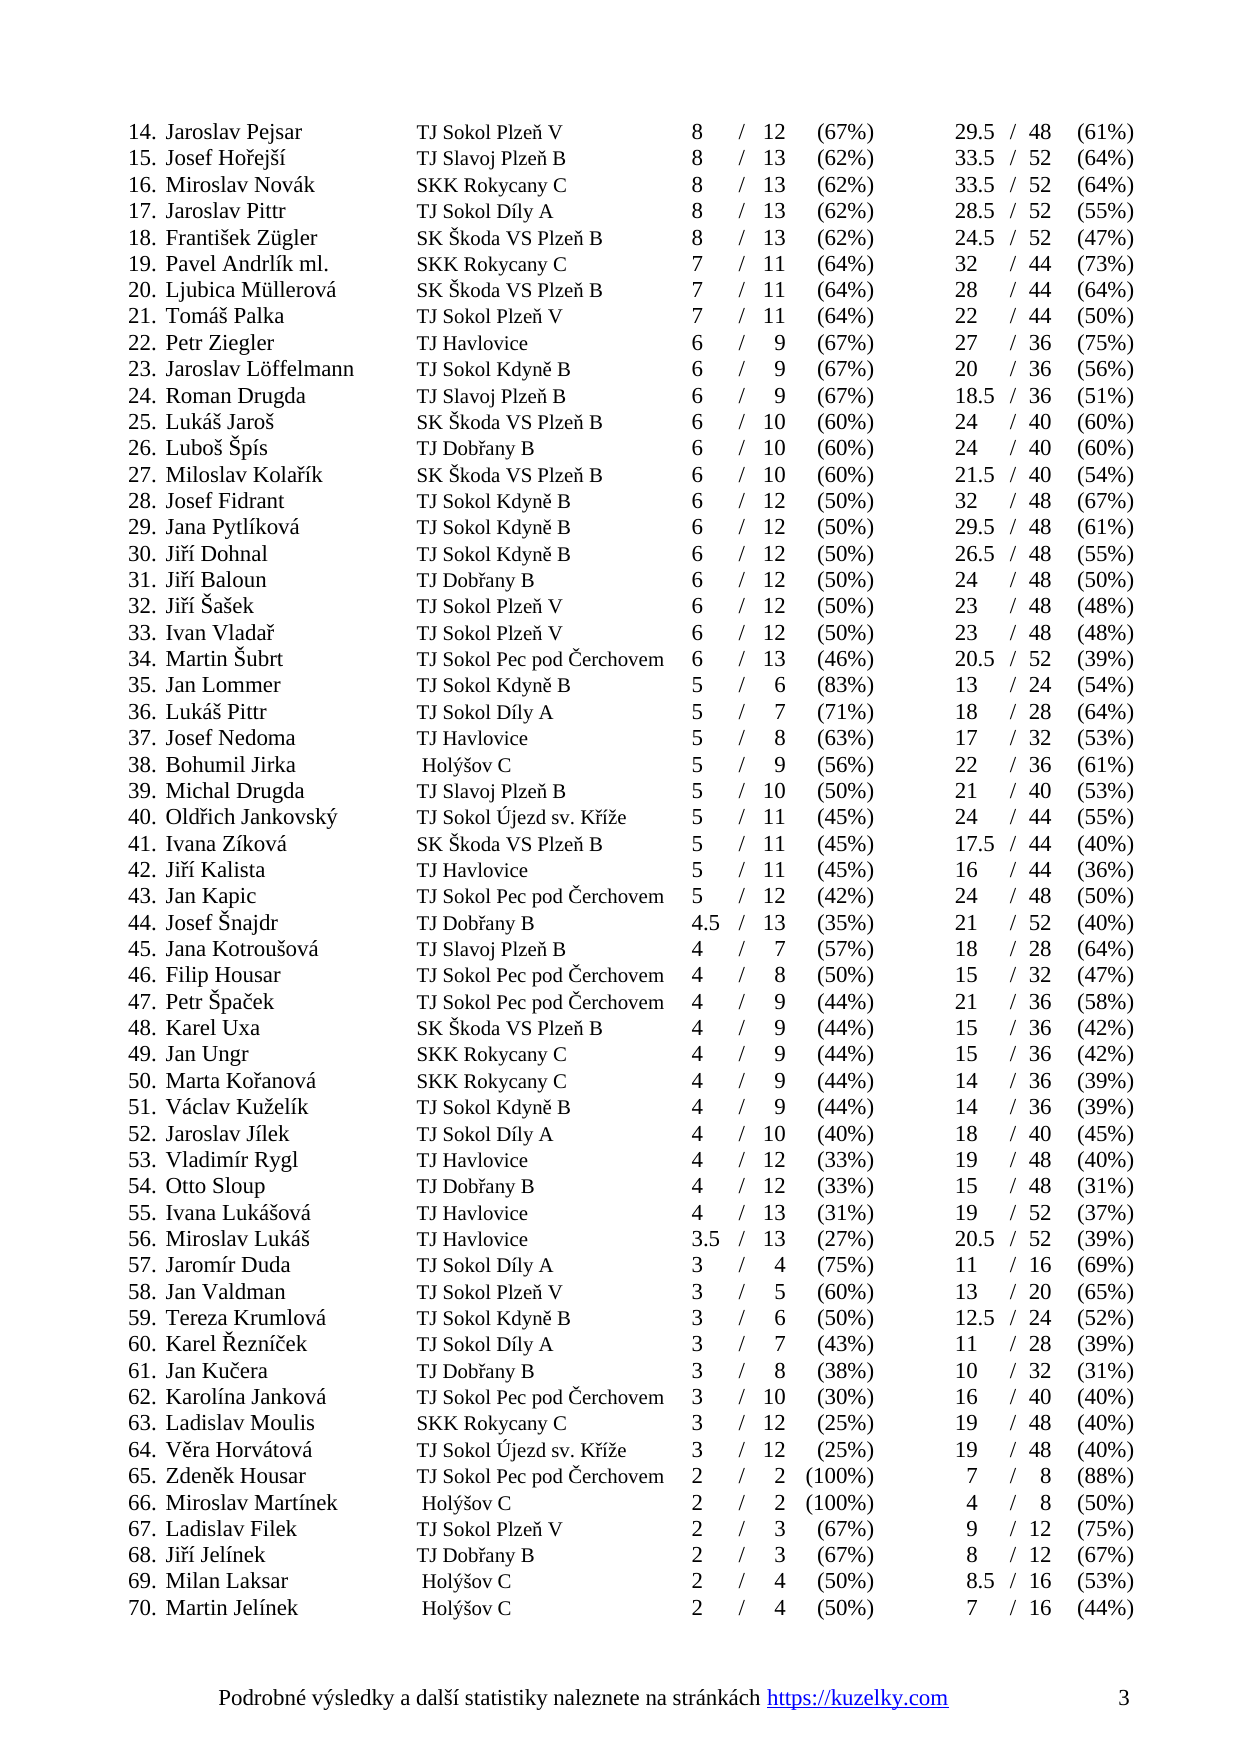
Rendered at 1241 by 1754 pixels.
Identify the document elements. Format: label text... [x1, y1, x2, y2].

text 20. Ljubica Müllerová SK Škoda VS Plzeň B 7 / 11 (64%) 28 / 44 (64%) [106, 276, 1134, 303]
text 30. Jiří Dohnal TJ Sokol Kdyně B 6 / 12 (50%) 26.5 / 48 (55%) [106, 540, 1134, 566]
text 51. Václav Kuželík TJ Sokol Kdyně B 4 / 9 (44%) 14 / 36 (39%) [106, 1093, 1134, 1119]
text 39. Michal Drugda TJ Slavoj Plzeň B 5 / 10 (50%) 21 / 40 (53%) [106, 777, 1134, 803]
text 18. František Zügler SK Škoda VS Plzeň B 8 / 13 (62%) 24.5 / 52 (47%) [106, 223, 1134, 250]
text 64. Věra Horvátová TJ Sokol Újezd sv. Kříže 3 / 12 (25%) 19 / 48 (40%) [106, 1436, 1134, 1462]
text 59. Tereza Krumlová TJ Sokol Kdyně B 3 / 6 (50%) 12.5 / 24 (52%) [106, 1304, 1134, 1330]
text 57. Jaromír Duda TJ Sokol Díly A 3 / 4 (75%) 11 / 16 (69%) [106, 1251, 1134, 1278]
text 45. Jana Kotroušová TJ Slavoj Plzeň B 4 / 7 (57%) 18 / 28 (64%) [106, 935, 1134, 961]
text 38. Bohumil Jirka Holýšov C 5 / 9 (56%) 22 / 36 (61%) [106, 751, 1134, 777]
text 17. Jaroslav Pittr TJ Sokol Díly A 8 / 13 (62%) 28.5 / 52 (55%) [106, 197, 1134, 223]
text 42. Jiří Kalista TJ Havlovice 5 / 11 (45%) 16 / 44 (36%) [106, 856, 1134, 882]
text 23. Jaroslav Löffelmann TJ Sokol Kdyně B 6 / 9 (67%) 20 / 36 (56%) [106, 355, 1134, 382]
text 31. Jiří Baloun TJ Dobřany B 6 / 12 (50%) 24 / 48 (50%) [106, 566, 1134, 592]
text 52. Jaroslav Jílek TJ Sokol Díly A 4 / 10 (40%) 18 / 40 (45%) [106, 1119, 1134, 1146]
text 53. Vladimír Rygl TJ Havlovice 4 / 12 (33%) 19 / 48 (40%) [106, 1146, 1134, 1172]
text 40. Oldřich Jankovský TJ Sokol Újezd sv. Kříže 5 / 11 (45%) 24 / 44 (55%) [106, 803, 1134, 830]
text 66. Miroslav Martínek Holýšov C 2 / 2 (100%) 4 / 8 (50%) [106, 1488, 1134, 1515]
text 25. Lukáš Jaroš SK Škoda VS Plzeň B 6 / 10 (60%) 24 / 40 (60%) [106, 408, 1134, 434]
text 32. Jiří Šašek TJ Sokol Plzeň V 6 / 12 (50%) 23 / 48 (48%) [106, 592, 1134, 619]
text 63. Ladislav Moulis SKK Rokycany C 3 / 12 (25%) 19 / 48 (40%) [106, 1409, 1134, 1436]
text 65. Zdeněk Housar TJ Sokol Pec pod Čerchovem 2 / 2 (100%) 7 / 8 (88%) [106, 1462, 1134, 1488]
text 14. Jaroslav Pejsar TJ Sokol Plzeň V 8 / 12 (67%) 29.5 / 48 (61%) [106, 118, 1134, 144]
text 16. Miroslav Novák SKK Rokycany C 8 / 13 (62%) 33.5 / 52 (64%) [106, 171, 1134, 197]
text 15. Josef Hořejší TJ Slavoj Plzeň B 8 / 13 (62%) 33.5 / 52 (64%) [106, 144, 1134, 171]
text 28. Josef Fidrant TJ Sokol Kdyně B 6 / 12 (50%) 32 / 48 (67%) [106, 487, 1134, 513]
text 68. Jiří Jelínek TJ Dobřany B 2 / 3 (67%) 8 / 12 (67%) [106, 1541, 1134, 1568]
text 48. Karel Uxa SK Škoda VS Plzeň B 4 / 9 (44%) 15 / 36 (42%) [106, 1014, 1134, 1041]
text 37. Josef Nedoma TJ Havlovice 5 / 8 (63%) 17 / 32 (53%) [106, 724, 1134, 751]
text 29. Jana Pytlíková TJ Sokol Kdyně B 6 / 12 (50%) 29.5 / 48 (61%) [106, 513, 1134, 540]
text 69. Milan Laksar Holýšov C 2 / 4 (50%) 8.5 / 16 (53%) [106, 1568, 1134, 1594]
text 54. Otto Sloup TJ Dobřany B 4 / 12 (33%) 15 / 48 (31%) [106, 1172, 1134, 1199]
text 60. Karel Řezníček TJ Sokol Díly A 3 / 7 (43%) 11 / 28 (39%) [106, 1330, 1134, 1357]
text 50. Marta Kořanová SKK Rokycany C 4 / 9 (44%) 14 / 36 (39%) [106, 1067, 1134, 1093]
text 70. Martin Jelínek Holýšov C 2 / 4 (50%) 7 / 16 (44%) [106, 1594, 1134, 1620]
text 36. Lukáš Pittr TJ Sokol Díly A 5 / 7 (71%) 18 / 28 (64%) [106, 698, 1134, 724]
text 22. Petr Ziegler TJ Havlovice 6 / 9 (67%) 27 / 36 (75%) [106, 329, 1134, 355]
text 26. Luboš Špís TJ Dobřany B 6 / 10 (60%) 24 / 40 (60%) [106, 434, 1134, 461]
text 34. Martin Šubrt TJ Sokol Pec pod Čerchovem 6 / 13 (46%) 20.5 / 52 (39%) [106, 645, 1134, 672]
text 24. Roman Drugda TJ Slavoj Plzeň B 6 / 9 (67%) 18.5 / 36 (51%) [106, 382, 1134, 408]
text 41. Ivana Zíková SK Škoda VS Plzeň B 5 / 11 (45%) 17.5 / 44 (40%) [106, 830, 1134, 856]
text 67. Ladislav Filek TJ Sokol Plzeň V 2 / 3 (67%) 9 / 12 (75%) [106, 1515, 1134, 1541]
text 44. Josef Šnajdr TJ Dobřany B 4.5 / 13 (35%) 21 / 52 (40%) [106, 909, 1134, 935]
text 49. Jan Ungr SKK Rokycany C 4 / 9 (44%) 15 / 36 (42%) [106, 1041, 1134, 1067]
text 27. Miloslav Kolařík SK Škoda VS Plzeň B 6 / 10 (60%) 21.5 / 40 (54%) [106, 461, 1134, 487]
text 43. Jan Kapic TJ Sokol Pec pod Čerchovem 5 / 12 (42%) 24 / 48 (50%) [106, 882, 1134, 909]
text 58. Jan Valdman TJ Sokol Plzeň V 3 / 5 (60%) 13 / 20 (65%) [106, 1278, 1134, 1304]
text 21. Tomáš Palka TJ Sokol Plzeň V 7 / 11 (64%) 22 / 44 (50%) [106, 303, 1134, 329]
text 19. Pavel Andrlík ml. SKK Rokycany C 7 / 11 (64%) 32 / 44 (73%) [106, 250, 1134, 276]
text 61. Jan Kučera TJ Dobřany B 3 / 8 (38%) 10 / 32 (31%) [106, 1357, 1134, 1383]
text 62. Karolína Janková TJ Sokol Pec pod Čerchovem 3 / 10 (30%) 16 / 40 (40%) [106, 1383, 1134, 1409]
text 35. Jan Lommer TJ Sokol Kdyně B 5 / 6 (83%) 13 / 24 (54%) [106, 672, 1134, 698]
text 46. Filip Housar TJ Sokol Pec pod Čerchovem 4 / 8 (50%) 15 / 32 (47%) [106, 961, 1134, 988]
text 55. Ivana Lukášová TJ Havlovice 4 / 13 (31%) 19 / 52 (37%) [106, 1199, 1134, 1225]
text 47. Petr Špaček TJ Sokol Pec pod Čerchovem 4 / 9 (44%) 21 / 36 (58%) [106, 988, 1134, 1014]
text 56. Miroslav Lukáš TJ Havlovice 3.5 / 13 (27%) 20.5 / 52 (39%) [106, 1225, 1134, 1251]
text 33. Ivan Vladař TJ Sokol Plzeň V 6 / 12 (50%) 23 / 48 (48%) [106, 619, 1134, 645]
